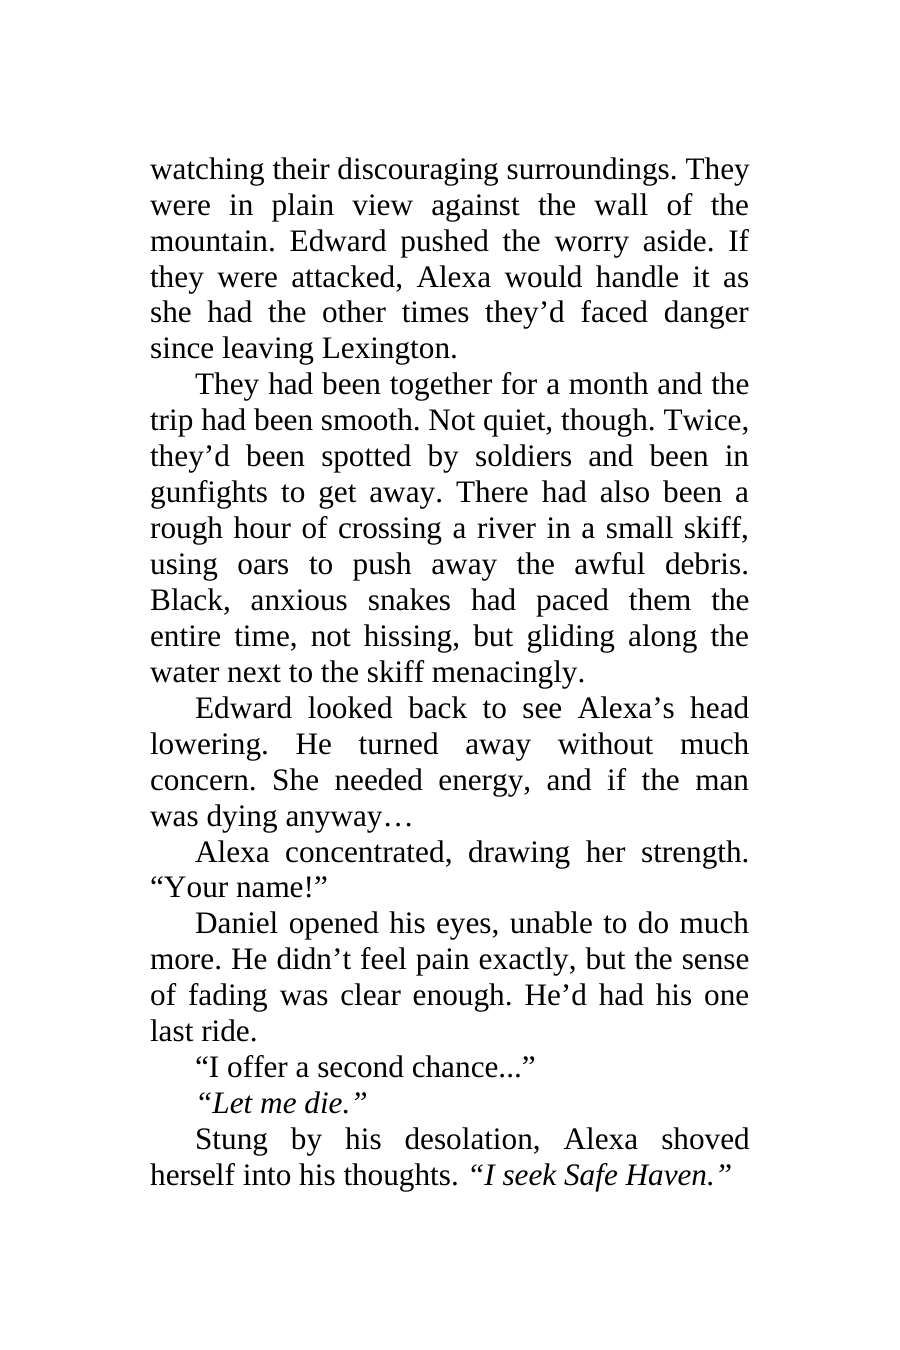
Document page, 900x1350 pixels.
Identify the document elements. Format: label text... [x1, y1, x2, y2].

text Daniel opened his eyes, unable to do much more. He didn’t feel pain exactly, but the sense of fading was clear enough. He’d had his one last ride. [150, 905, 750, 1048]
text Edward looked back to see Alexa’s head lowering. He turned away without much concern. She needed energy, and if the man was dying anyway… [150, 689, 750, 833]
text Alexa concentrated, drawing her strength. “Your name!” [150, 833, 750, 905]
text They had been together for a month and the trip had been smooth. Not quiet, though. Twice, they’d been spotted by soldiers and been in gunfights to get away. There had also been a rough hour of crossing a river in a small skiff, using oars to push away the awful debris. Black, anxious snakes had paced them the entire time, not hissing, but gliding along the water next to the skiff menacingly. [150, 366, 750, 689]
text Stung by his desolation, Alexa shoved herself into his thoughts. “I seek Safe Haven.” [150, 1120, 750, 1192]
text “I offer a second chance...” [150, 1048, 750, 1084]
text “Let me die.” [150, 1084, 750, 1120]
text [150, 150, 750, 366]
